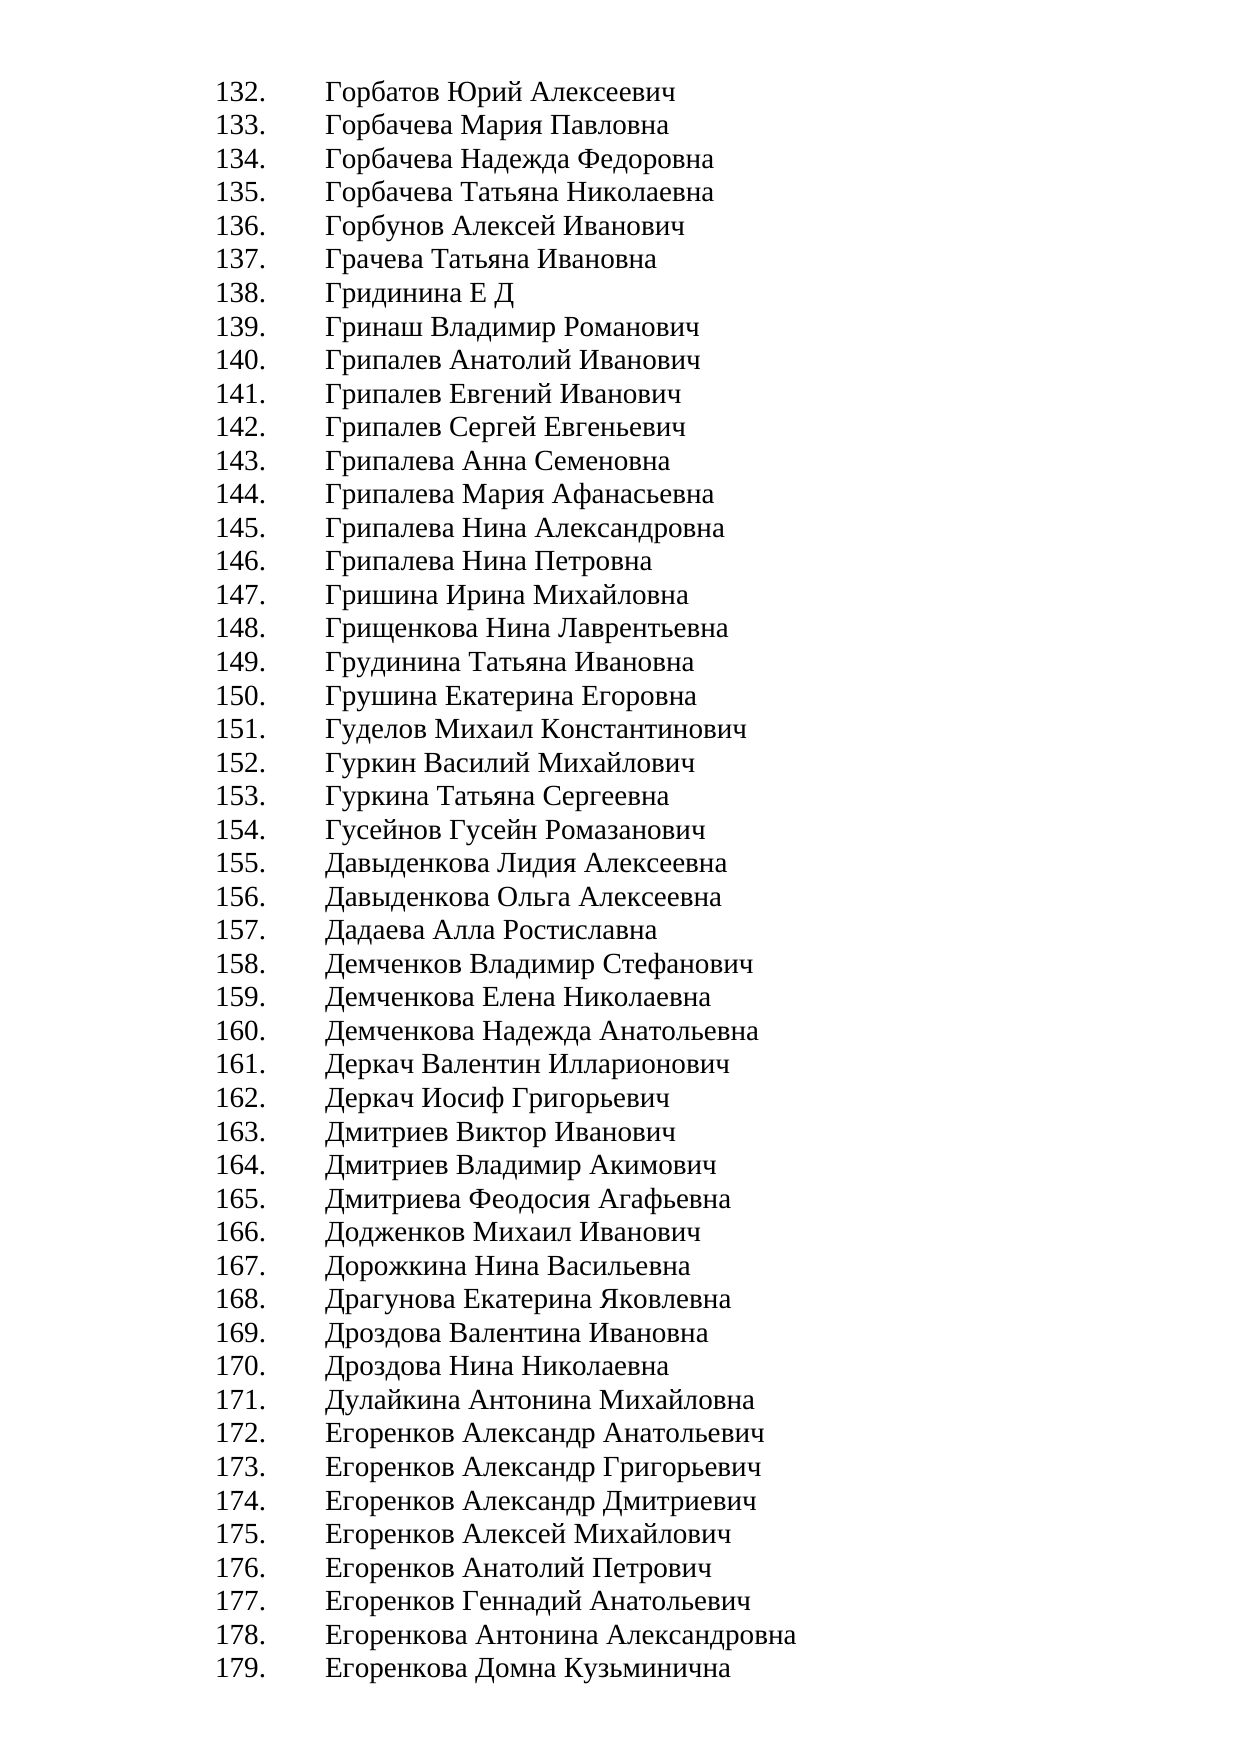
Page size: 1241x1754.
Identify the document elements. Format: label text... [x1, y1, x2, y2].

list Грушина Екатерина Егоровна [215, 678, 1152, 711]
list Грищенкова Нина Лаврентьевна [215, 611, 1152, 644]
list Демченкова Елена Николаевна [215, 979, 1152, 1013]
list Додженков Михаил Иванович [215, 1214, 1152, 1248]
list Горбунов Алексей Иванович [215, 208, 1152, 242]
list Гуделов Михаил Константинович [215, 711, 1152, 745]
list Егоренков Александр Григорьевич [215, 1449, 1152, 1483]
list Дадаева Алла Ростиславна [215, 912, 1152, 946]
list Давыденкова Ольга Алексеевна [215, 879, 1152, 912]
list Грачева Татьяна Ивановна [215, 242, 1152, 275]
list Егоренков Александр Дмитриевич [215, 1483, 1152, 1516]
list Дулайкина Антонина Михайловна [215, 1382, 1152, 1416]
list Дроздова Нина Николаевна [215, 1348, 1152, 1382]
list Егоренков Анатолий Петрович [215, 1550, 1152, 1583]
list Драгунова Екатерина Яковлевна [215, 1281, 1152, 1315]
list Дроздова Валентина Ивановна [215, 1315, 1152, 1348]
list Дмитриев Владимир Акимович [215, 1147, 1152, 1181]
list Гусейнов Гусейн Ромазанович [215, 812, 1152, 845]
list Дорожкина Нина Васильевна [215, 1248, 1152, 1281]
list Гринаш Владимир Романович [215, 309, 1152, 342]
list Гуркин Василий Михайлович [215, 745, 1152, 778]
list Деркач Валентин Илларионович [215, 1047, 1152, 1080]
list Дмитриев Виктор Иванович [215, 1114, 1152, 1147]
list Грипалев Евгений Иванович [215, 376, 1152, 409]
list Грипалева Анна Семеновна [215, 443, 1152, 476]
list Деркач Иосиф Григорьевич [215, 1080, 1152, 1114]
list Грипалев Анатолий Иванович [215, 342, 1152, 376]
list Грипалева Нина Петровна [215, 543, 1152, 577]
list Егоренков Александр Анатольевич [215, 1416, 1152, 1449]
list Горбачева Мария Павловна [215, 107, 1152, 141]
list Гуркина Татьяна Сергеевна [215, 778, 1152, 812]
list Демченков Владимир Стефанович [215, 946, 1152, 979]
list Грудинина Татьяна Ивановна [215, 644, 1152, 678]
list Горбачева Надежда Федоровна [215, 141, 1152, 174]
list Дмитриева Феодосия Агафьевна [215, 1181, 1152, 1214]
list Демченкова Надежда Анатольевна [215, 1013, 1152, 1047]
list Егоренкова Антонина Александровна [215, 1617, 1152, 1650]
list Грипалев Сергей Евгеньевич [215, 409, 1152, 443]
list Горбатов Юрий Алексеевич [215, 74, 1152, 107]
list Егоренкова Домна Кузьминична [215, 1650, 1152, 1684]
list Егоренков Геннадий Анатольевич [215, 1583, 1152, 1617]
list Горбачева Татьяна Николаевна [215, 174, 1152, 208]
list Гришина Ирина Михайловна [215, 577, 1152, 611]
list Гридинина Е Д [215, 275, 1152, 309]
list Грипалева Нина Александровна [215, 510, 1152, 543]
list Грипалева Мария Афанасьевна [215, 476, 1152, 510]
list Давыденкова Лидия Алексеевна [215, 845, 1152, 879]
list Егоренков Алексей Михайлович [215, 1516, 1152, 1550]
